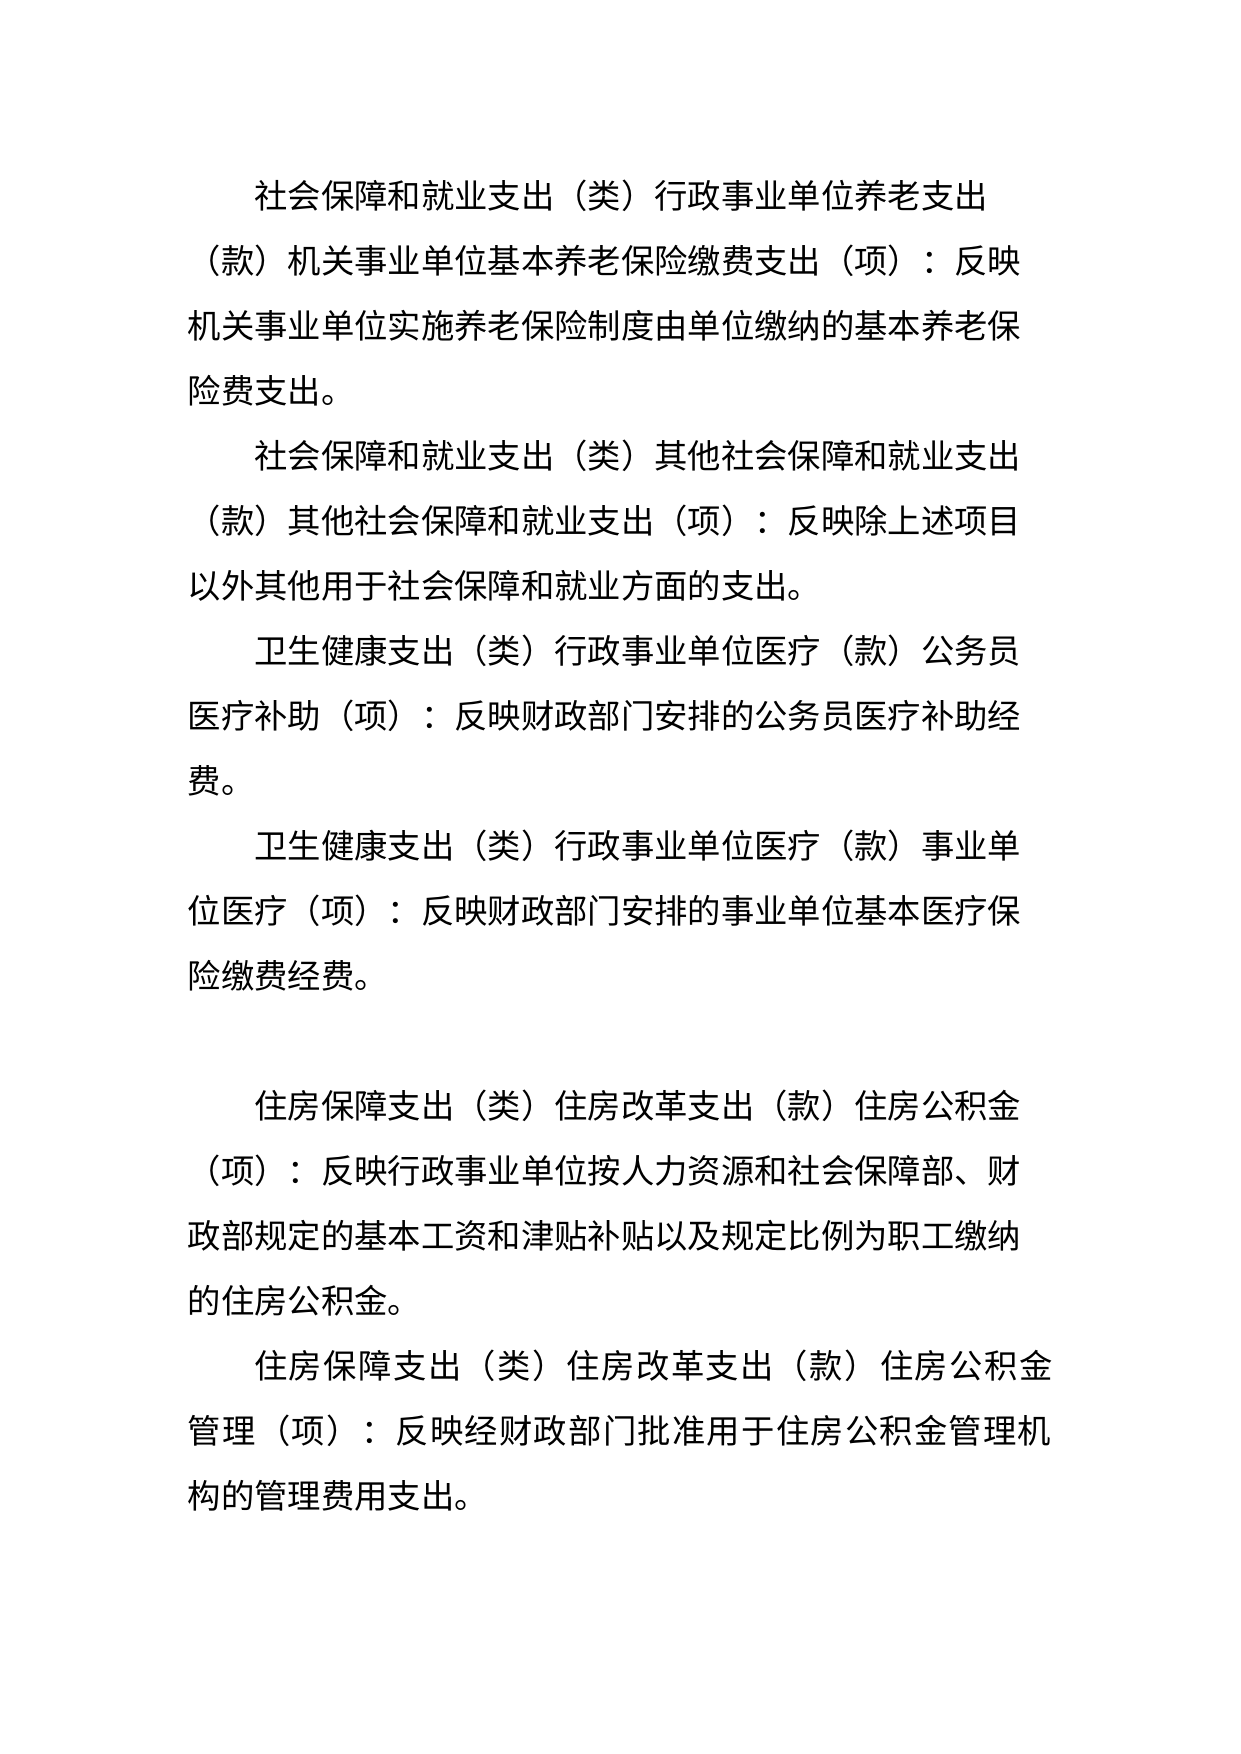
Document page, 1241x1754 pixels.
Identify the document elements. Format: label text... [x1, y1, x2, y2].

text 住房保障支出（类）住房改革支出（款）住房公积金管理（项）：反映经财政部门批准用于住房公积金管理机构的管理费用支出。 [187, 1332, 1053, 1527]
text 卫生健康支出（类）行政事业单位医疗（款）事业单位医疗（项）：反映财政部门安排的事业单位基本医疗保险缴费经费。 [187, 812, 1053, 1007]
text 卫生健康支出（类）行政事业单位医疗（款）公务员医疗补助（项）：反映财政部门安排的公务员医疗补助经费。 [187, 617, 1053, 812]
text 社会保障和就业支出（类）其他社会保障和就业支出（款）其他社会保障和就业支出（项）：反映除上述项目以外其他用于社会保障和就业方面的支出。 [187, 422, 1053, 617]
text 住房保障支出（类）住房改革支出（款）住房公积金（项）：反映行政事业单位按人力资源和社会保障部、财政部规定的基本工资和津贴补贴以及规定比例为职工缴纳的住房公积金。 [187, 1072, 1053, 1332]
text 社会保障和就业支出（类）行政事业单位养老支出（款）机关事业单位基本养老保险缴费支出（项）：反映机关事业单位实施养老保险制度由单位缴纳的基本养老保险费支出。 [187, 162, 1053, 422]
